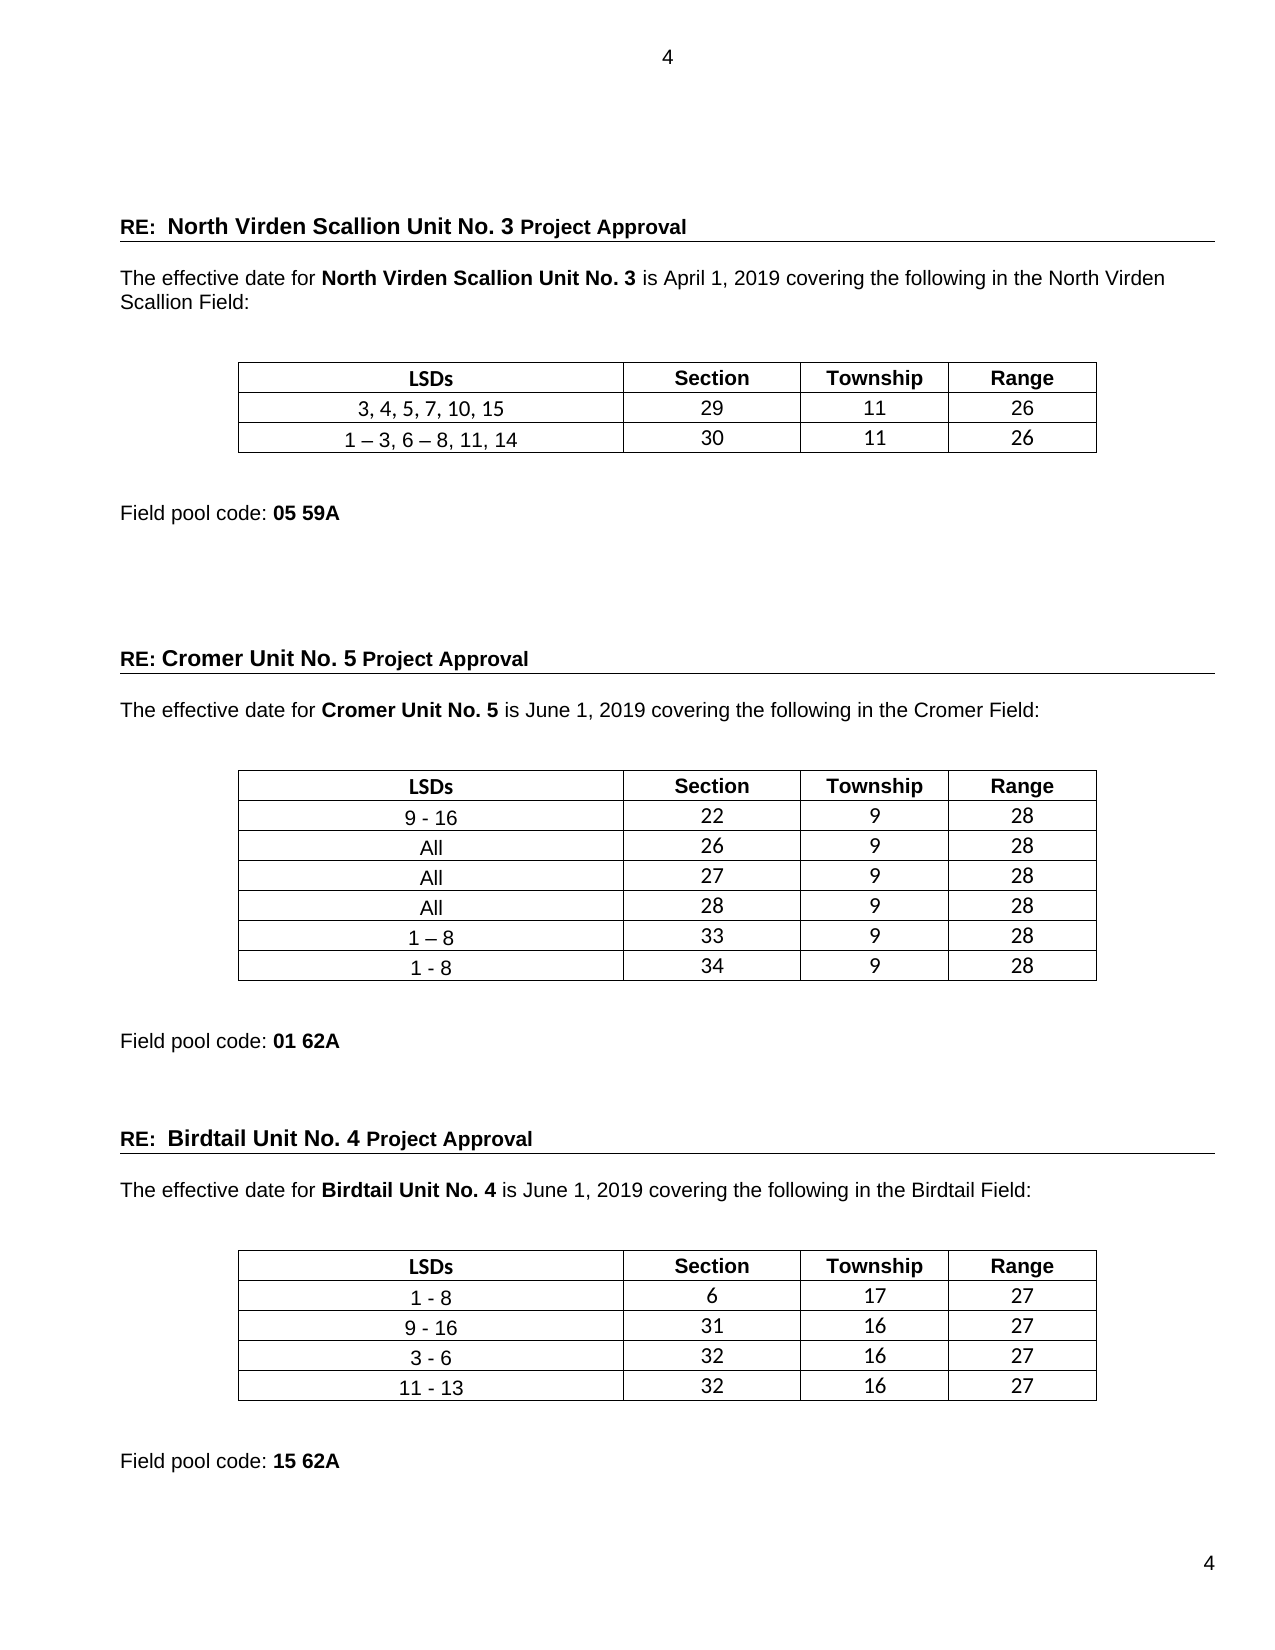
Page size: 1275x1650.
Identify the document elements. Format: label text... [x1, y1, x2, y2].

table_cell 27 [624, 861, 800, 890]
table_cell 30 [624, 423, 800, 452]
table_cell 9 [801, 861, 948, 890]
table_cell 28 [949, 891, 1096, 920]
table_cell 26 [949, 393, 1096, 422]
table_cell 9 - 16 [239, 801, 623, 830]
table_cell 32 [624, 1341, 800, 1370]
text Field pool code: 01 62A [120, 1029, 1215, 1053]
table_cell 26 [949, 423, 1096, 452]
table_header Township [801, 1251, 948, 1280]
table_cell 27 [949, 1341, 1096, 1370]
table_header LSDs [239, 1251, 623, 1280]
text RE: North Virden Scallion Unit No. 3 Project Approval [120, 213, 1215, 241]
table_cell 3, 4, 5, 7, 10, 15 [239, 393, 623, 422]
table_cell 28 [624, 891, 800, 920]
table_cell 22 [624, 801, 800, 830]
table_cell 9 - 16 [239, 1311, 623, 1340]
table_header Section [624, 363, 800, 392]
table_cell 27 [949, 1311, 1096, 1340]
table_cell 26 [624, 831, 800, 860]
table_cell All [239, 891, 623, 920]
table_header Township [801, 363, 948, 392]
text Field pool code: 05 59A [120, 501, 1215, 525]
table_cell 27 [949, 1371, 1096, 1400]
table_cell 28 [949, 861, 1096, 890]
table_cell All [239, 831, 623, 860]
table_cell 9 [801, 951, 948, 980]
table_cell 16 [801, 1311, 948, 1340]
table_cell 28 [949, 951, 1096, 980]
table_header LSDs [239, 771, 623, 800]
table_cell 17 [801, 1281, 948, 1310]
text RE: Cromer Unit No. 5 Project Approval [120, 645, 1215, 673]
table_cell 28 [949, 921, 1096, 950]
table_header Range [949, 363, 1096, 392]
table_cell 1 - 8 [239, 1281, 623, 1310]
table_cell 29 [624, 393, 800, 422]
table_cell 32 [624, 1371, 800, 1400]
table_cell 3 - 6 [239, 1341, 623, 1370]
table_cell All [239, 861, 623, 890]
text The effective date for North Virden Scallion Unit No. 3 is April 1, 2019 covering the following in the North Virden Scallion Field: [120, 266, 1215, 314]
table_header Section [624, 771, 800, 800]
table_cell 6 [624, 1281, 800, 1310]
table_header Range [949, 1251, 1096, 1280]
table_cell 16 [801, 1341, 948, 1370]
text The effective date for Birdtail Unit No. 4 is June 1, 2019 covering the following in the Birdtail Field: [120, 1178, 1215, 1202]
table_cell 11 [801, 423, 948, 452]
text Field pool code: 15 62A [120, 1449, 1215, 1473]
table_cell 9 [801, 831, 948, 860]
table_cell 27 [949, 1281, 1096, 1310]
table_header Township [801, 771, 948, 800]
table_cell 34 [624, 951, 800, 980]
text RE: Birdtail Unit No. 4 Project Approval [120, 1125, 1215, 1153]
table_cell 33 [624, 921, 800, 950]
table_cell 31 [624, 1311, 800, 1340]
table_header LSDs [239, 363, 623, 392]
table_cell 1 – 8 [239, 921, 623, 950]
table_cell 1 - 8 [239, 951, 623, 980]
table_cell 9 [801, 891, 948, 920]
table_cell 11 [801, 393, 948, 422]
table_cell 9 [801, 801, 948, 830]
text The effective date for Cromer Unit No. 5 is June 1, 2019 covering the following in the Cromer Field: [120, 698, 1215, 722]
table_cell 16 [801, 1371, 948, 1400]
table_header Range [949, 771, 1096, 800]
table_cell 28 [949, 831, 1096, 860]
table_cell 11 - 13 [239, 1371, 623, 1400]
table_cell 1 – 3, 6 – 8, 11, 14 [239, 423, 623, 452]
table_header Section [624, 1251, 800, 1280]
table_cell 28 [949, 801, 1096, 830]
table_cell 9 [801, 921, 948, 950]
